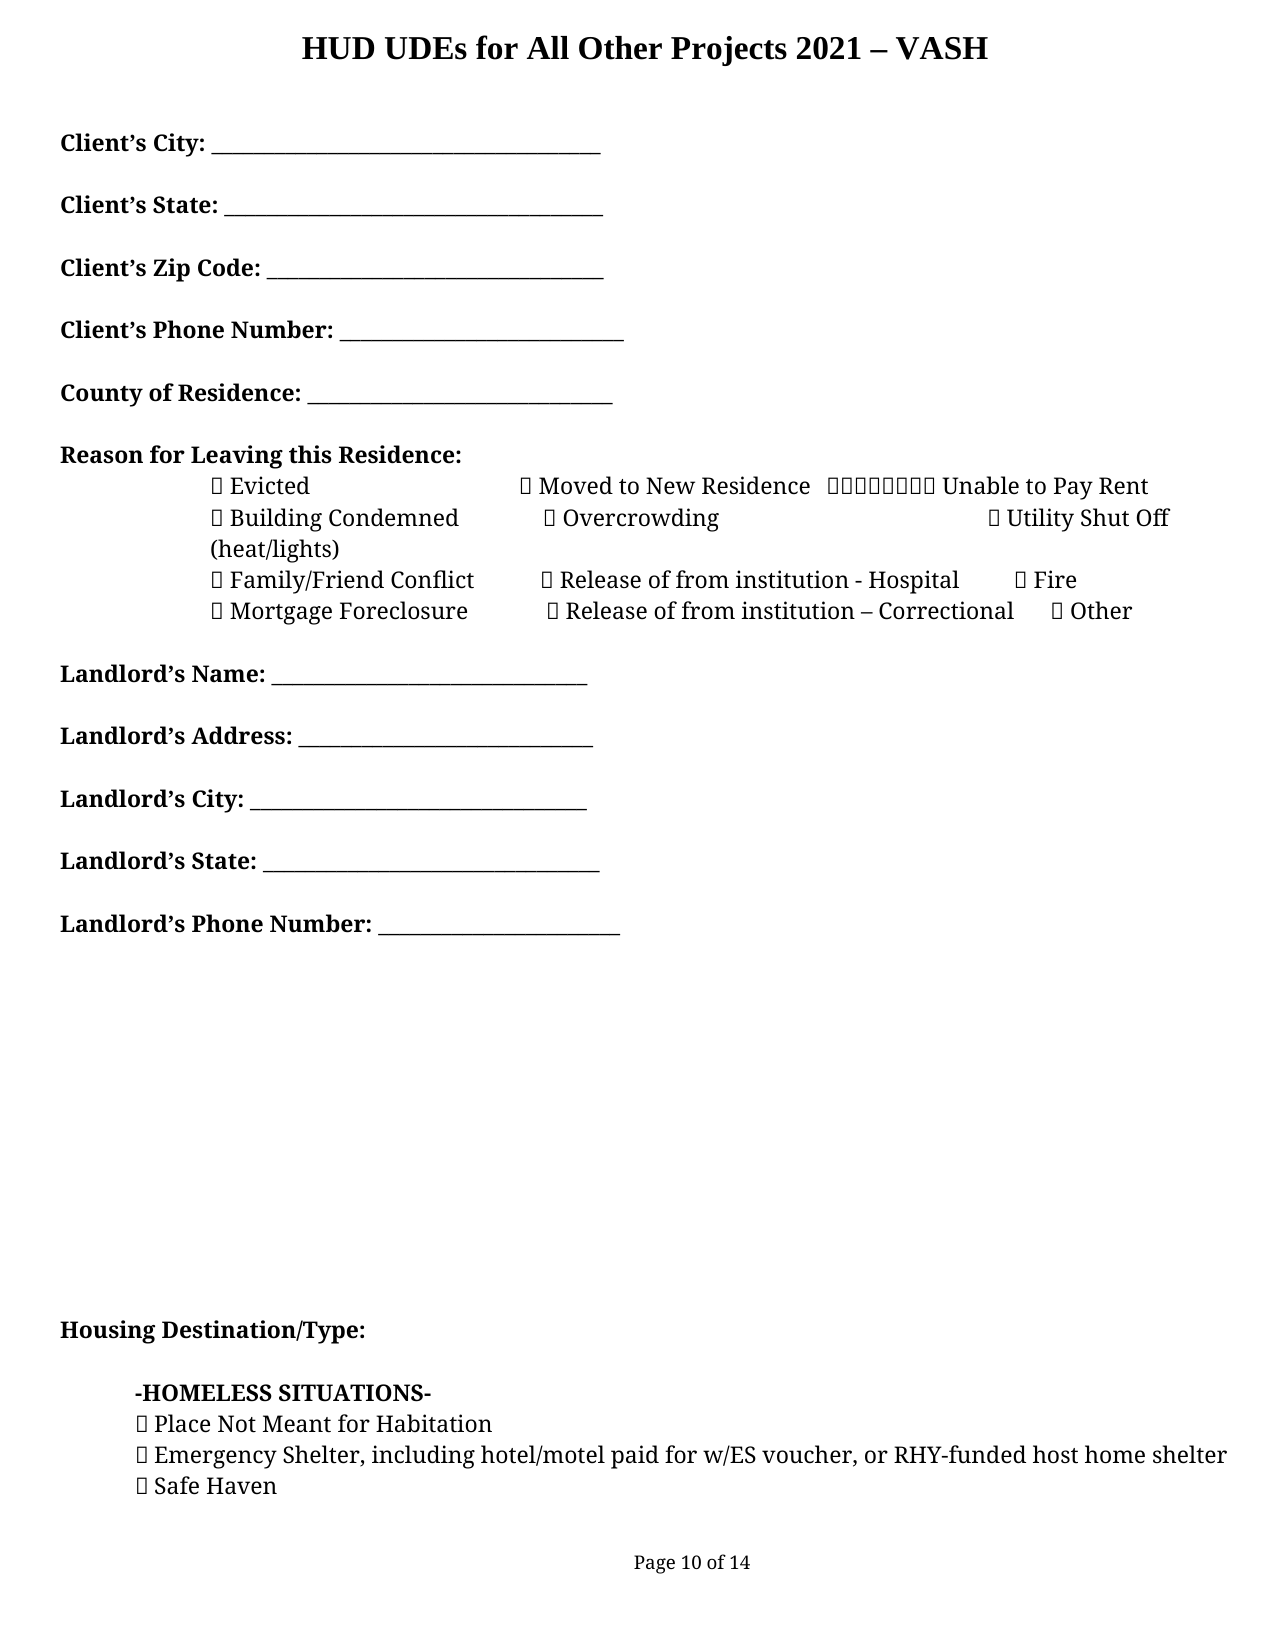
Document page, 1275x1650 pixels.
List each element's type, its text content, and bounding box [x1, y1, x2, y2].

text Landlord’s Phone Number: _______________________ [60, 908, 1230, 939]
text Client’s State: ____________________________________ [60, 189, 1230, 220]
text -HOMELESS SITUATIONS- [135, 1376, 1230, 1408]
text Client’s City: _____________________________________ [60, 126, 1230, 158]
text  Safe Haven [135, 1470, 1230, 1501]
text Reason for Leaving this Residence: [60, 439, 1230, 470]
text  Place Not Meant for Habitation [135, 1408, 1230, 1439]
text  Emergency Shelter, including hotel/motel paid for w/ES voucher, or RHY-funded host home shelter [135, 1439, 1230, 1470]
text Client’s Zip Code: ________________________________ [60, 251, 1230, 283]
text  Evicted  Moved to New Residence  Unable to Pay Rent [210, 470, 1230, 501]
text  Family/Friend Conflict  Release of from institution - Hospital  Fire [210, 564, 1230, 595]
text County of Residence: _____________________________ [60, 376, 1230, 408]
text  Building Condemned  Overcrowding  Utility Shut Off (heat/lights) [210, 501, 1230, 564]
text Landlord’s Address: ____________________________ [60, 720, 1230, 751]
text Housing Destination/Type: [60, 1314, 1230, 1345]
text Landlord’s Name: ______________________________ [60, 658, 1230, 689]
text  Mortgage Foreclosure  Release of from institution – Correctional  Other [210, 595, 1230, 626]
text Landlord’s State: ________________________________ [60, 845, 1230, 876]
text Client’s Phone Number: ___________________________ [60, 314, 1230, 345]
text Landlord’s City: ________________________________ [60, 783, 1230, 814]
